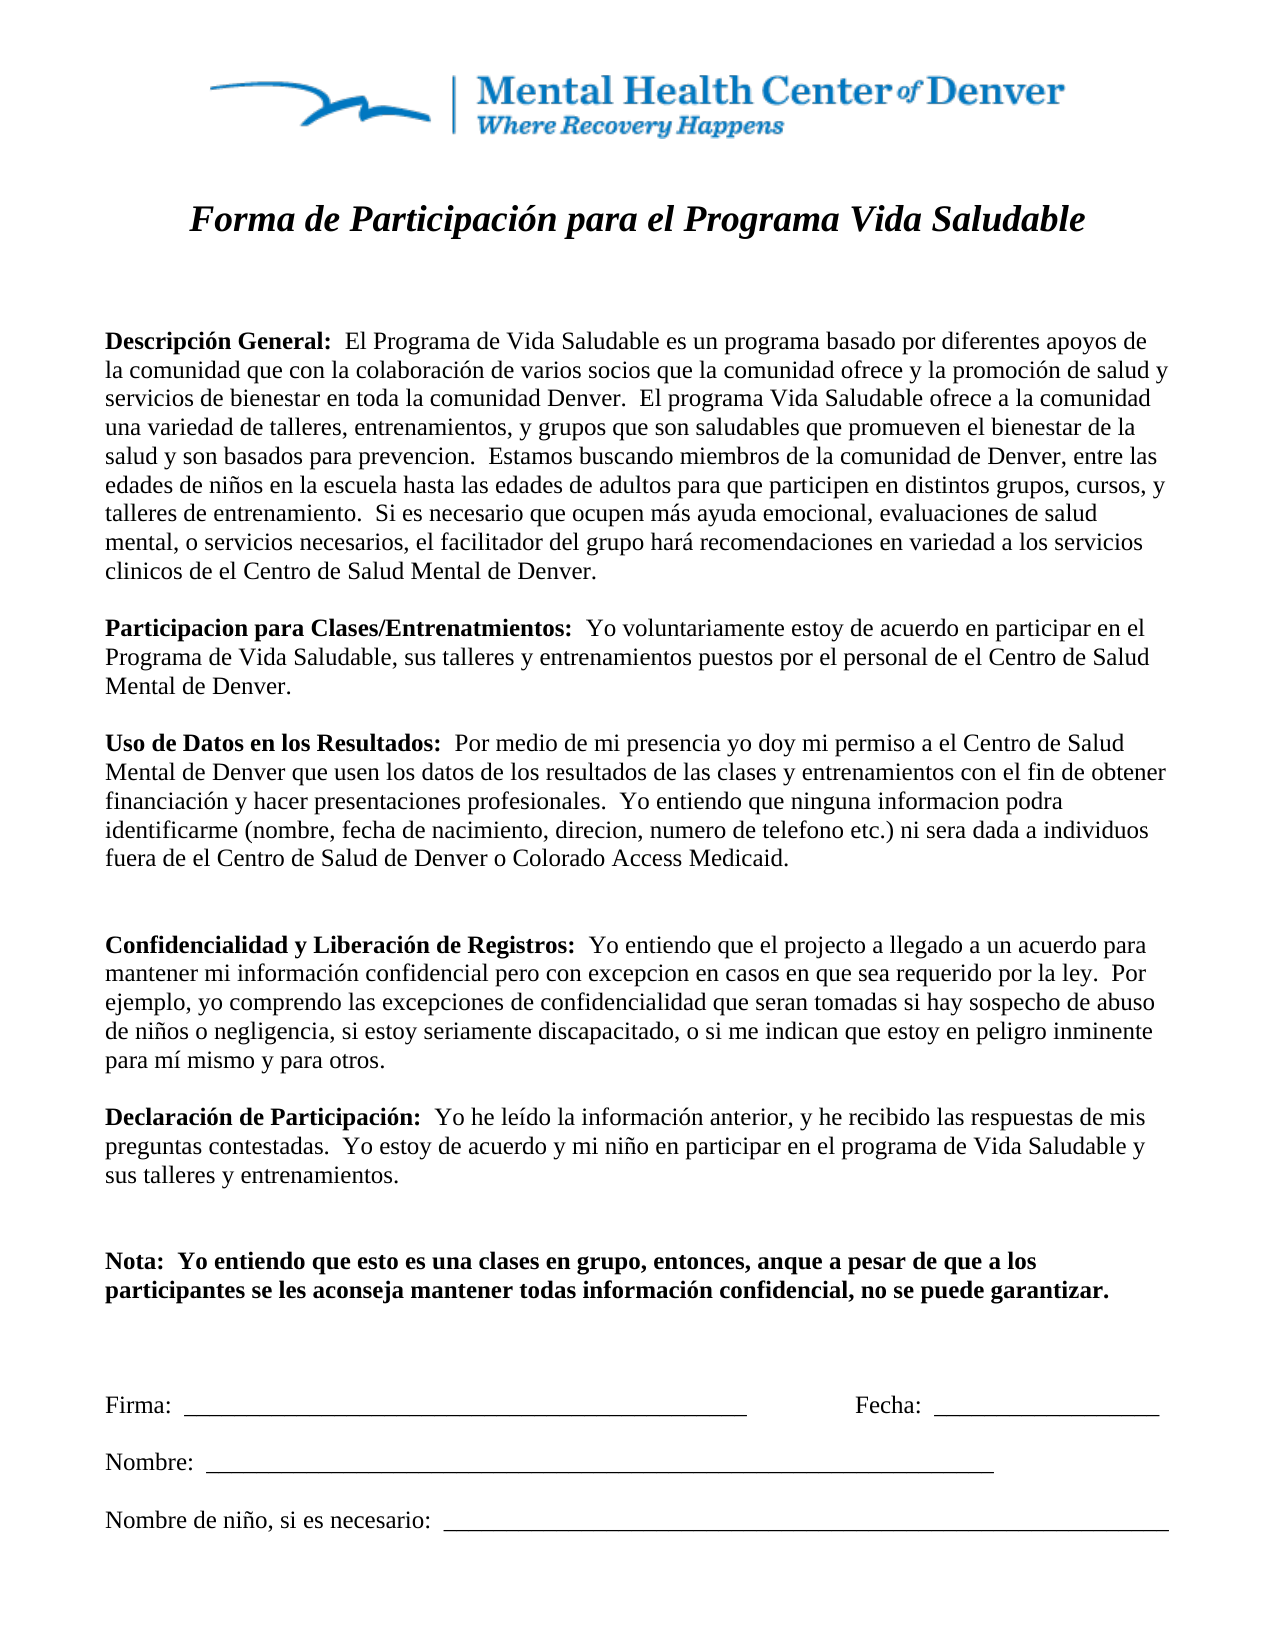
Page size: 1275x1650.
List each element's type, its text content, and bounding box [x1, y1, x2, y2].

picture [209, 75, 1066, 139]
text Confidencialidad y Liberación de Registros: Yo entiendo que el projecto a llegado a un acuerdo para mantener mi información confidencial pero con excepcion en casos en que sea requerido por la ley. Por ejemplo, yo comprendo las excepciones de confidencialidad que seran tomadas si hay sospecho de abuso de niños o negligencia, si estoy seriamente discapacitado, o si me indican que estoy en peligro inminente para mí mismo y para otros. [105, 930, 1170, 1073]
text Forma de Participación para el Programa Vida Saludable [105, 197, 1170, 240]
text Firma: _____________________________________________ Fecha: __________________ [105, 1390, 1170, 1418]
text Descripción General: El Programa de Vida Saludable es un programa basado por diferentes apoyos de la comunidad que con la colaboración de varios socios que la comunidad ofrece y la promoción de salud y servicios de bienestar en toda la comunidad Denver. El programa Vida Saludable ofrece a la comunidad una variedad de talleres, entrenamientos, y grupos que son saludables que promueven el bienestar de la salud y son basados para prevencion. Estamos buscando miembros de la comunidad de Denver, entre las edades de niños en la escuela hasta las edades de adultos para que participen en distintos grupos, cursos, y talleres de entrenamiento. Si es necesario que ocupen más ayuda emocional, evaluaciones de salud mental, o servicios necesarios, el facilitador del grupo hará recomendaciones en variedad a los servicios clinicos de el Centro de Salud Mental de Denver. [105, 326, 1170, 585]
text Declaración de Participación: Yo he leído la información anterior, y he recibido las respuestas de mis preguntas contestadas. Yo estoy de acuerdo y mi niño en participar en el programa de Vida Saludable y sus talleres y entrenamientos. [105, 1102, 1170, 1188]
text Nota: Yo entiendo que esto es una clases en grupo, entonces, anque a pesar de que a los participantes se les aconseja mantener todas información confidencial, no se puede garantizar. [105, 1246, 1170, 1303]
text Participacion para Clases/Entrenatmientos: Yo voluntariamente estoy de acuerdo en participar en el Programa de Vida Saludable, sus talleres y entrenamientos puestos por el personal de el Centro de Salud Mental de Denver. [105, 613, 1170, 700]
text Uso de Datos en los Resultados: Por medio de mi presencia yo doy mi permiso a el Centro de Salud Mental de Denver que usen los datos de los resultados de las clases y entrenamientos con el fin de obtener financiación y hacer presentaciones profesionales. Yo entiendo que ninguna informacion podra identificarme (nombre, fecha de nacimiento, direcion, numero de telefono etc.) ni sera dada a individuos fuera de el Centro de Salud de Denver o Colorado Access Medicaid. [105, 728, 1170, 872]
text Nombre: _______________________________________________________________ [105, 1447, 1170, 1476]
text Nombre de niño, si es necesario: __________________________________________________________ [105, 1505, 1170, 1533]
